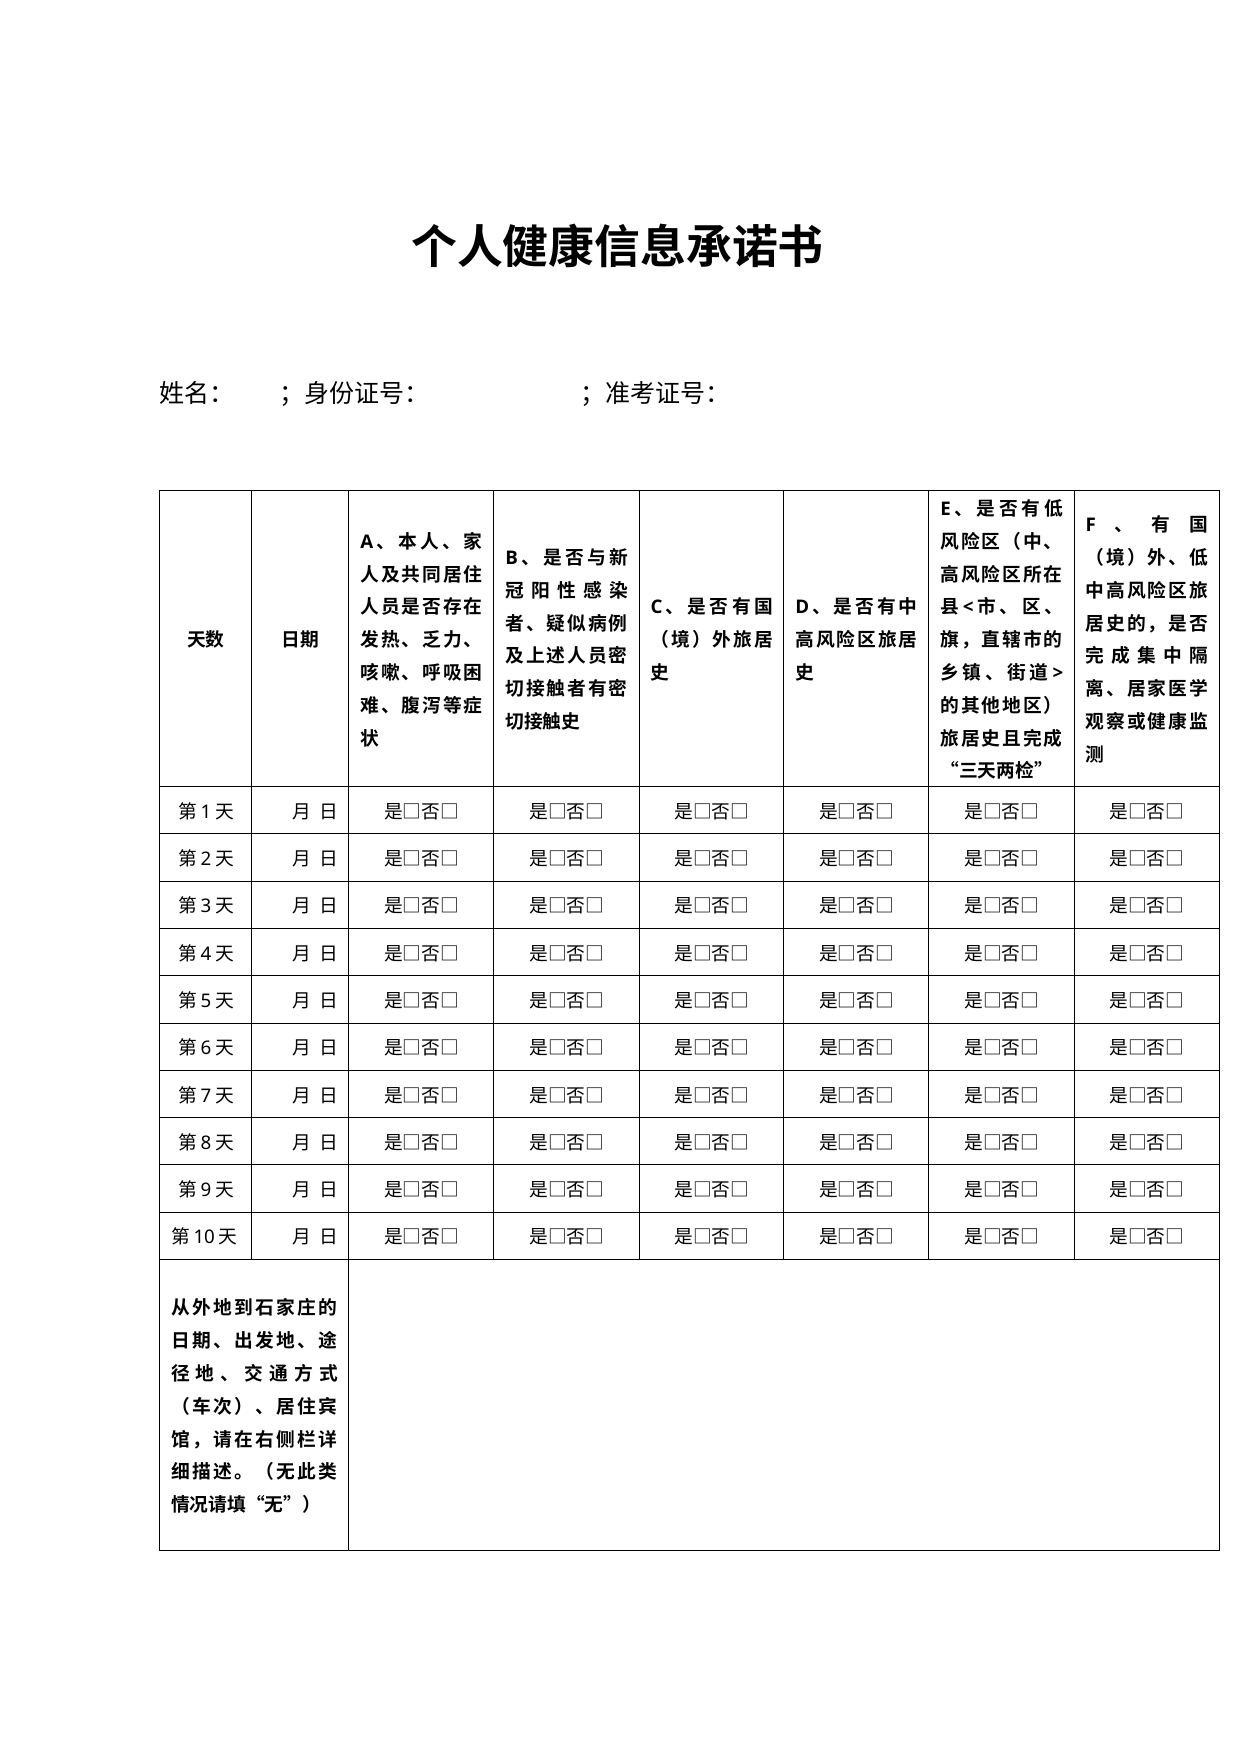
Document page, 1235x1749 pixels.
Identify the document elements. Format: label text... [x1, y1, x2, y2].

table_header E、是否有低风险区（中、高风险区所在县<市、区、旗，直辖市的乡镇、街道>的其他地区）旅居史且完成“三天两检” [929, 491, 1074, 786]
table_cell 是□否□ [929, 1024, 1074, 1070]
table_cell 是□否□ [929, 1071, 1074, 1117]
table_cell 是□否□ [494, 976, 639, 1022]
table_cell 是□否□ [929, 929, 1074, 975]
table_cell 是□否□ [349, 929, 493, 975]
table_cell 是□否□ [784, 1213, 928, 1259]
table_cell 是□否□ [494, 1165, 639, 1212]
table_cell 是□否□ [349, 882, 493, 928]
table_cell 是□否□ [929, 787, 1074, 833]
table_cell 是□否□ [349, 787, 493, 833]
table_cell 是□否□ [640, 882, 783, 928]
table_cell 是□否□ [494, 787, 639, 833]
table_cell 是□否□ [640, 787, 783, 833]
table_cell 第8天 [160, 1118, 251, 1164]
table_cell 是□否□ [494, 929, 639, 975]
table_cell 从外地到石家庄的日期、出发地、途径地、交通方式（车次）、居住宾馆，请在右侧栏详细描述。（无此类情况请填“无”） [160, 1260, 348, 1550]
table_cell 是□否□ [349, 1165, 493, 1212]
table_cell 是□否□ [494, 1071, 639, 1117]
table_cell 是□否□ [349, 1118, 493, 1164]
table_cell 是□否□ [1075, 976, 1219, 1022]
table_cell 月 日 [252, 1213, 348, 1259]
table_cell 是□否□ [494, 1024, 639, 1070]
table_cell 月 日 [252, 1024, 348, 1070]
table_cell 是□否□ [784, 1024, 928, 1070]
table_cell 是□否□ [349, 834, 493, 881]
table_cell 第4天 [160, 929, 251, 975]
table_cell 是□否□ [784, 882, 928, 928]
table_cell 第7天 [160, 1071, 251, 1117]
table_cell 是□否□ [784, 1165, 928, 1212]
table_header B、是否与新冠阳性感染者、疑似病例及上述人员密切接触者有密切接触史 [494, 491, 639, 786]
table_cell 是□否□ [784, 1071, 928, 1117]
table_cell 第5天 [160, 976, 251, 1022]
table_cell 第10天 [160, 1213, 251, 1259]
table_cell 是□否□ [640, 834, 783, 881]
table_cell 是□否□ [640, 1024, 783, 1070]
table_cell 是□否□ [1075, 1024, 1219, 1070]
table_cell 是□否□ [784, 834, 928, 881]
table_cell 是□否□ [640, 1213, 783, 1259]
table_header 日期 [252, 491, 348, 786]
table_header F、有国（境）外、低中高风险区旅居史的，是否完成集中隔离、居家医学观察或健康监测 [1075, 491, 1219, 786]
table_cell 月 日 [252, 1165, 348, 1212]
table_cell 是□否□ [494, 1213, 639, 1259]
table_cell 是□否□ [784, 976, 928, 1022]
table_cell 是□否□ [1075, 1165, 1219, 1212]
table_cell 月 日 [252, 1118, 348, 1164]
table_cell 是□否□ [1075, 1118, 1219, 1164]
table_cell 是□否□ [1075, 834, 1219, 881]
table_cell 是□否□ [1075, 787, 1219, 833]
table_cell 是□否□ [349, 1071, 493, 1117]
table_cell 是□否□ [349, 976, 493, 1022]
table_cell 第3天 [160, 882, 251, 928]
table_header 天数 [160, 491, 251, 786]
table_cell 是□否□ [784, 1118, 928, 1164]
table_cell 是□否□ [784, 929, 928, 975]
table_cell [349, 1260, 1219, 1550]
table_header D、是否有中高风险区旅居史 [784, 491, 928, 786]
table_cell 月 日 [252, 1071, 348, 1117]
table_cell 是□否□ [494, 834, 639, 881]
table_cell 是□否□ [1075, 929, 1219, 975]
table_cell 是□否□ [349, 1024, 493, 1070]
text 姓名： ；身份证号： ；准考证号： [159, 358, 1075, 424]
table_cell 第2天 [160, 834, 251, 881]
table_cell 是□否□ [784, 787, 928, 833]
table_cell 是□否□ [1075, 1071, 1219, 1117]
table_cell 是□否□ [349, 1213, 493, 1259]
table_cell 是□否□ [1075, 1213, 1219, 1259]
table_cell 是□否□ [640, 1118, 783, 1164]
table_cell 是□否□ [1075, 882, 1219, 928]
table_cell 是□否□ [929, 1165, 1074, 1212]
table_cell 月 日 [252, 929, 348, 975]
table_cell 是□否□ [494, 1118, 639, 1164]
table_cell 月 日 [252, 787, 348, 833]
table_cell 是□否□ [929, 834, 1074, 881]
table_cell 月 日 [252, 882, 348, 928]
table_cell 是□否□ [929, 1213, 1074, 1259]
table_cell 是□否□ [929, 882, 1074, 928]
table_cell 月 日 [252, 834, 348, 881]
table_cell 是□否□ [640, 1165, 783, 1212]
table_cell 是□否□ [640, 976, 783, 1022]
table_header C、是否有国（境）外旅居史 [640, 491, 783, 786]
table_cell 第9天 [160, 1165, 251, 1212]
table_cell 月 日 [252, 976, 348, 1022]
table_cell 第6天 [160, 1024, 251, 1070]
table_header A、本人、家人及共同居住人员是否存在发热、乏力、咳嗽、呼吸困难、腹泻等症状 [349, 491, 493, 786]
table_cell 第1天 [160, 787, 251, 833]
table_cell 是□否□ [929, 976, 1074, 1022]
table_cell 是□否□ [640, 1071, 783, 1117]
text 个人健康信息承诺书 [159, 194, 1075, 293]
table_cell 是□否□ [494, 882, 639, 928]
table_cell 是□否□ [640, 929, 783, 975]
table_cell 是□否□ [929, 1118, 1074, 1164]
